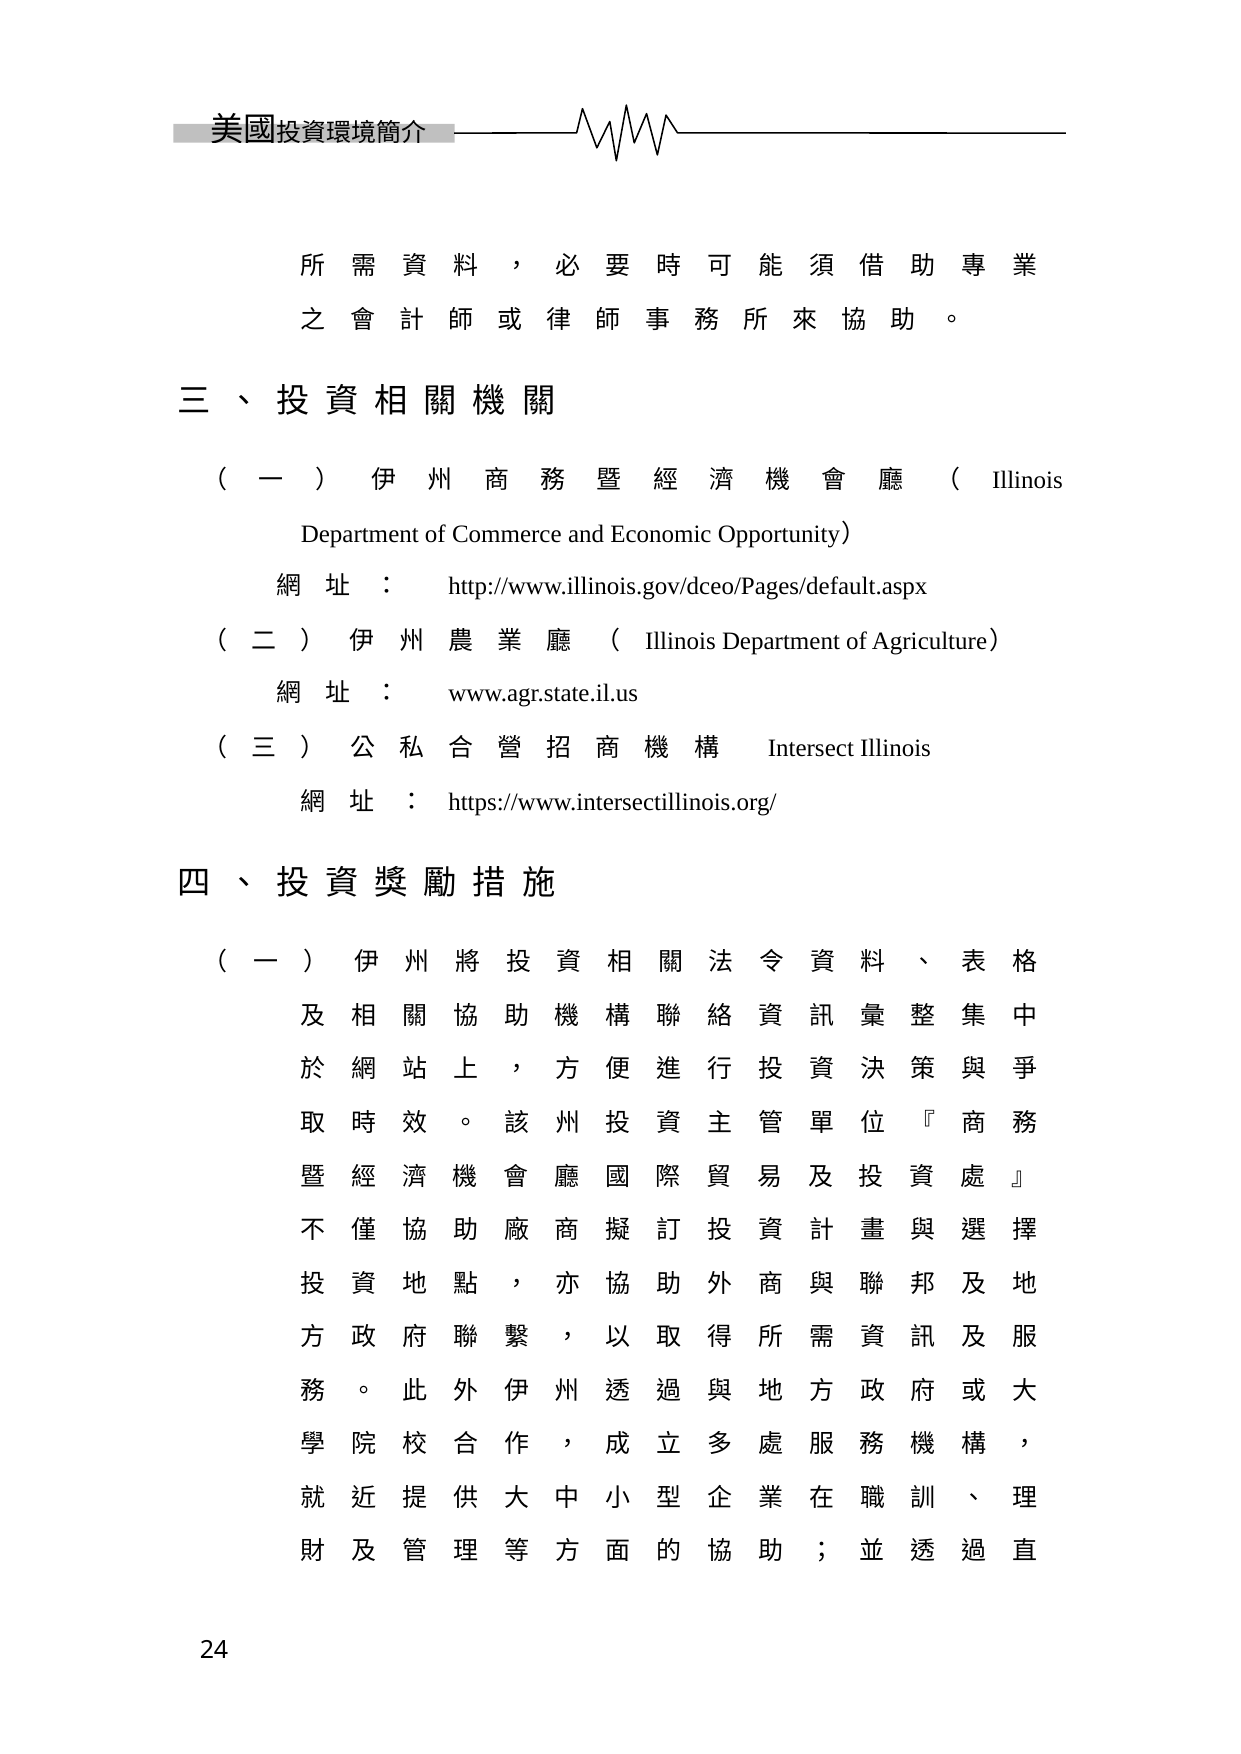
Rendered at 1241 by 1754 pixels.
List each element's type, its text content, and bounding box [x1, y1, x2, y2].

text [202, 933, 1063, 1576]
text 網址：www.agr.state.il.us [202, 666, 1063, 719]
text 四、投資獎勵措施 [178, 853, 1063, 906]
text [202, 237, 1063, 344]
text （三）公私合營招商機構 Intersect Illinois 網址：https://www.intersectillinois.org/ [202, 719, 1063, 826]
text 三、投資相關機關 [178, 371, 1063, 424]
text （一）伊州商務暨經濟機會廳（Illinois Department of Commerce and Economic Opportunity） [202, 451, 1063, 558]
text 網址：http://www.illinois.gov/dceo/Pages/default.aspx [202, 558, 1063, 612]
text （二）伊州農業廳（Illinois Department of Agriculture） [202, 612, 1063, 666]
